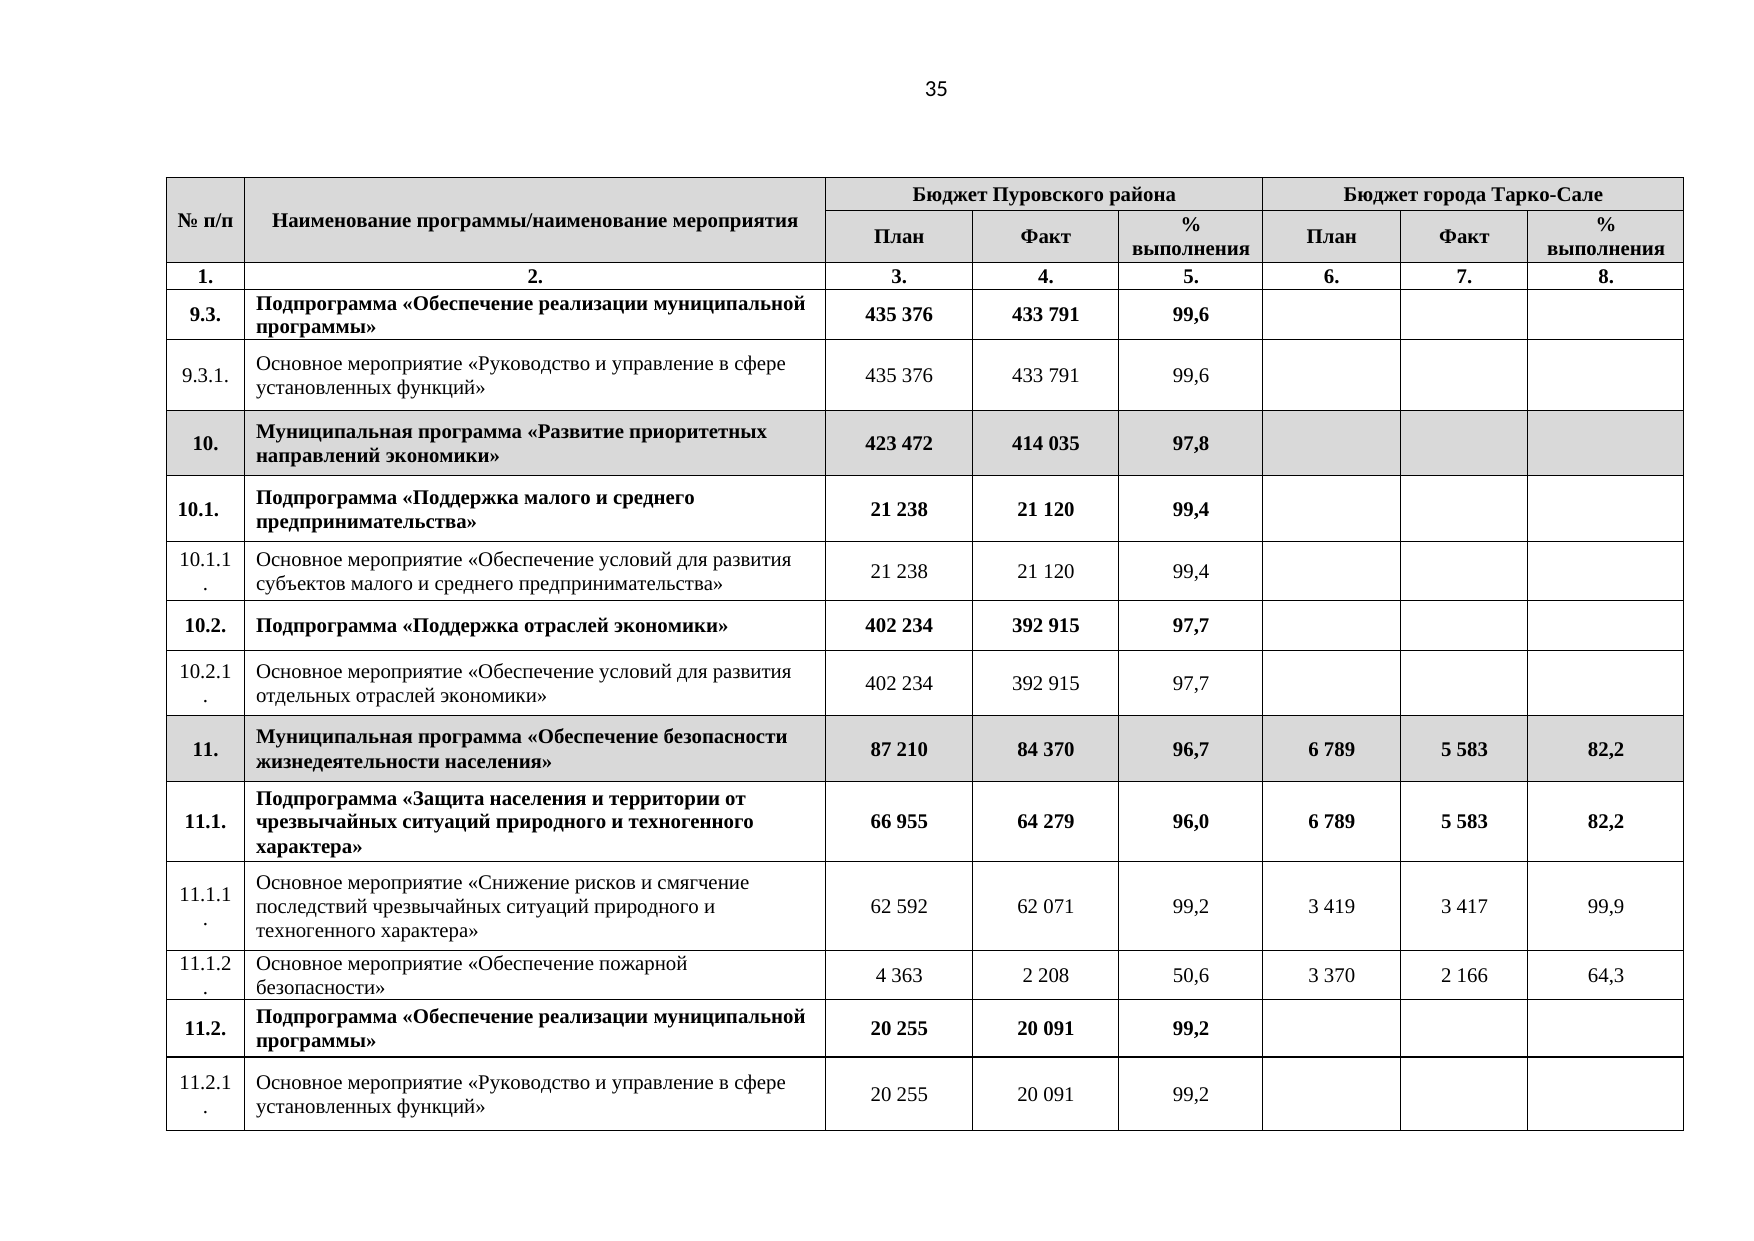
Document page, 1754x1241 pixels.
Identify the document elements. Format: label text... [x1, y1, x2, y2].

table_cell 433 791 [973, 290, 1118, 338]
table_cell [1263, 1000, 1400, 1056]
table_header Бюджет города Тарко-Сале [1263, 178, 1683, 210]
table_cell [1528, 1058, 1683, 1130]
table_cell 3. [826, 263, 972, 289]
table_cell 10.2.1. [167, 651, 244, 715]
table_header Бюджет Пуровского района [826, 178, 1262, 210]
table_cell [1528, 290, 1683, 338]
table_cell 392 915 [973, 601, 1118, 649]
table_cell 11.2.1. [167, 1058, 244, 1130]
table_cell 2 166 [1401, 951, 1527, 999]
table_cell 97,7 [1119, 601, 1262, 649]
table_cell [1263, 1058, 1400, 1130]
table_cell [1263, 651, 1400, 715]
table_cell 2 208 [973, 951, 1118, 999]
table_cell 62 592 [826, 862, 972, 950]
table_cell Муниципальная программа «Развитие приоритетных направлений экономики» [245, 411, 825, 475]
table_cell 50,6 [1119, 951, 1262, 999]
table_cell План [1263, 211, 1400, 262]
table_cell [1263, 411, 1400, 475]
table_cell 21 120 [973, 476, 1118, 541]
table_cell % выполнения [1528, 211, 1683, 262]
table_cell 11.1.2. [167, 951, 244, 999]
table_cell 10.2. [167, 601, 244, 649]
table_cell 5 583 [1401, 782, 1527, 861]
table_cell [1401, 290, 1527, 338]
table_cell 6 789 [1263, 716, 1400, 781]
table_cell [1263, 476, 1400, 541]
table_cell 11. [167, 716, 244, 781]
table_cell 64,3 [1528, 951, 1683, 999]
table_cell Подпрограмма «Обеспечение реализации муниципальной программы» [245, 290, 825, 338]
table_cell 99,2 [1119, 1058, 1262, 1130]
table_cell 20 255 [826, 1000, 972, 1056]
table_cell 10.1.1. [167, 542, 244, 599]
table_cell 11.2. [167, 1000, 244, 1056]
table_cell Основное мероприятие «Обеспечение условий для развития субъектов малого и среднего предпринимательства» [245, 542, 825, 599]
table_cell 84 370 [973, 716, 1118, 781]
table_cell 97,8 [1119, 411, 1262, 475]
table_cell 21 238 [826, 476, 972, 541]
table_cell 2. [245, 263, 825, 289]
table_cell 9.3.1. [167, 340, 244, 410]
table_cell 11.1.1. [167, 862, 244, 950]
table_header Наименование программы/наименование мероприятия [245, 178, 825, 262]
table_cell 5. [1119, 263, 1262, 289]
table_cell 392 915 [973, 651, 1118, 715]
table_cell 66 955 [826, 782, 972, 861]
table_cell [1401, 542, 1527, 599]
table_cell 96,0 [1119, 782, 1262, 861]
table_cell [1528, 476, 1683, 541]
table_cell 82,2 [1528, 716, 1683, 781]
table_cell 402 234 [826, 601, 972, 649]
table_cell [1401, 1000, 1527, 1056]
table_cell [1401, 601, 1527, 649]
table_cell 6 789 [1263, 782, 1400, 861]
table_cell 82,2 [1528, 782, 1683, 861]
table_cell 11.1. [167, 782, 244, 861]
table_cell Муниципальная программа «Обеспечение безопасности жизнедеятельности населения» [245, 716, 825, 781]
table_cell 21 238 [826, 542, 972, 599]
table_cell 97,7 [1119, 651, 1262, 715]
table_cell [1528, 1000, 1683, 1056]
table_cell Подпрограмма «Поддержка малого и среднего предпринимательства» [245, 476, 825, 541]
table_cell 9.3. [167, 290, 244, 338]
table_cell 3 370 [1263, 951, 1400, 999]
table_cell 414 035 [973, 411, 1118, 475]
table_cell 7. [1401, 263, 1527, 289]
table_cell 1. [167, 263, 244, 289]
table_cell [1528, 601, 1683, 649]
table_cell % выполнения [1119, 211, 1262, 262]
table_cell 99,2 [1119, 1000, 1262, 1056]
table_cell [1263, 340, 1400, 410]
table_cell Факт [973, 211, 1118, 262]
table_cell 3 417 [1401, 862, 1527, 950]
table_cell Основное мероприятие «Руководство и управление в сфере установленных функций» [245, 1058, 825, 1130]
table_cell Основное мероприятие «Руководство и управление в сфере установленных функций» [245, 340, 825, 410]
table_cell [1401, 340, 1527, 410]
table_cell 6. [1263, 263, 1400, 289]
table_cell 99,9 [1528, 862, 1683, 950]
table_cell [1263, 290, 1400, 338]
table_cell 99,6 [1119, 340, 1262, 410]
table_cell [1263, 601, 1400, 649]
table_cell Факт [1401, 211, 1527, 262]
table_cell Подпрограмма «Обеспечение реализации муниципальной программы» [245, 1000, 825, 1056]
table_cell 4. [973, 263, 1118, 289]
table_cell [1528, 542, 1683, 599]
table_cell 87 210 [826, 716, 972, 781]
table_cell 433 791 [973, 340, 1118, 410]
table_cell [1401, 1058, 1527, 1130]
table_cell Подпрограмма «Защита населения и территории от чрезвычайных ситуаций природного и техногенного характера» [245, 782, 825, 861]
table_cell [1401, 411, 1527, 475]
table_cell 10. [167, 411, 244, 475]
table_header № п/п [167, 178, 244, 262]
table_cell 62 071 [973, 862, 1118, 950]
table_cell 435 376 [826, 290, 972, 338]
table_cell 423 472 [826, 411, 972, 475]
table_cell 96,7 [1119, 716, 1262, 781]
table_cell 3 419 [1263, 862, 1400, 950]
table_cell План [826, 211, 972, 262]
table_cell 20 255 [826, 1058, 972, 1130]
table_cell Основное мероприятие «Обеспечение условий для развития отдельных отраслей экономики» [245, 651, 825, 715]
table_cell 402 234 [826, 651, 972, 715]
table_cell 64 279 [973, 782, 1118, 861]
table_cell 99,4 [1119, 476, 1262, 541]
table_cell 8. [1528, 263, 1683, 289]
table_cell [1401, 651, 1527, 715]
table_cell Подпрограмма «Поддержка отраслей экономики» [245, 601, 825, 649]
table_cell Основное мероприятие «Обеспечение пожарной безопасности» [245, 951, 825, 999]
table_cell 99,4 [1119, 542, 1262, 599]
table_cell 4 363 [826, 951, 972, 999]
table_cell Основное мероприятие «Снижение рисков и смягчение последствий чрезвычайных ситуаций природного и техногенного характера» [245, 862, 825, 950]
table_cell 21 120 [973, 542, 1118, 599]
table_cell [1528, 340, 1683, 410]
table_cell 435 376 [826, 340, 972, 410]
table_cell 20 091 [973, 1000, 1118, 1056]
table_cell 10.1. [167, 476, 244, 541]
table_cell [1528, 411, 1683, 475]
table_cell [1528, 651, 1683, 715]
table_cell 20 091 [973, 1058, 1118, 1130]
table_cell [1401, 476, 1527, 541]
table_cell 99,2 [1119, 862, 1262, 950]
table_cell 5 583 [1401, 716, 1527, 781]
table_cell [1263, 542, 1400, 599]
table_cell 99,6 [1119, 290, 1262, 338]
